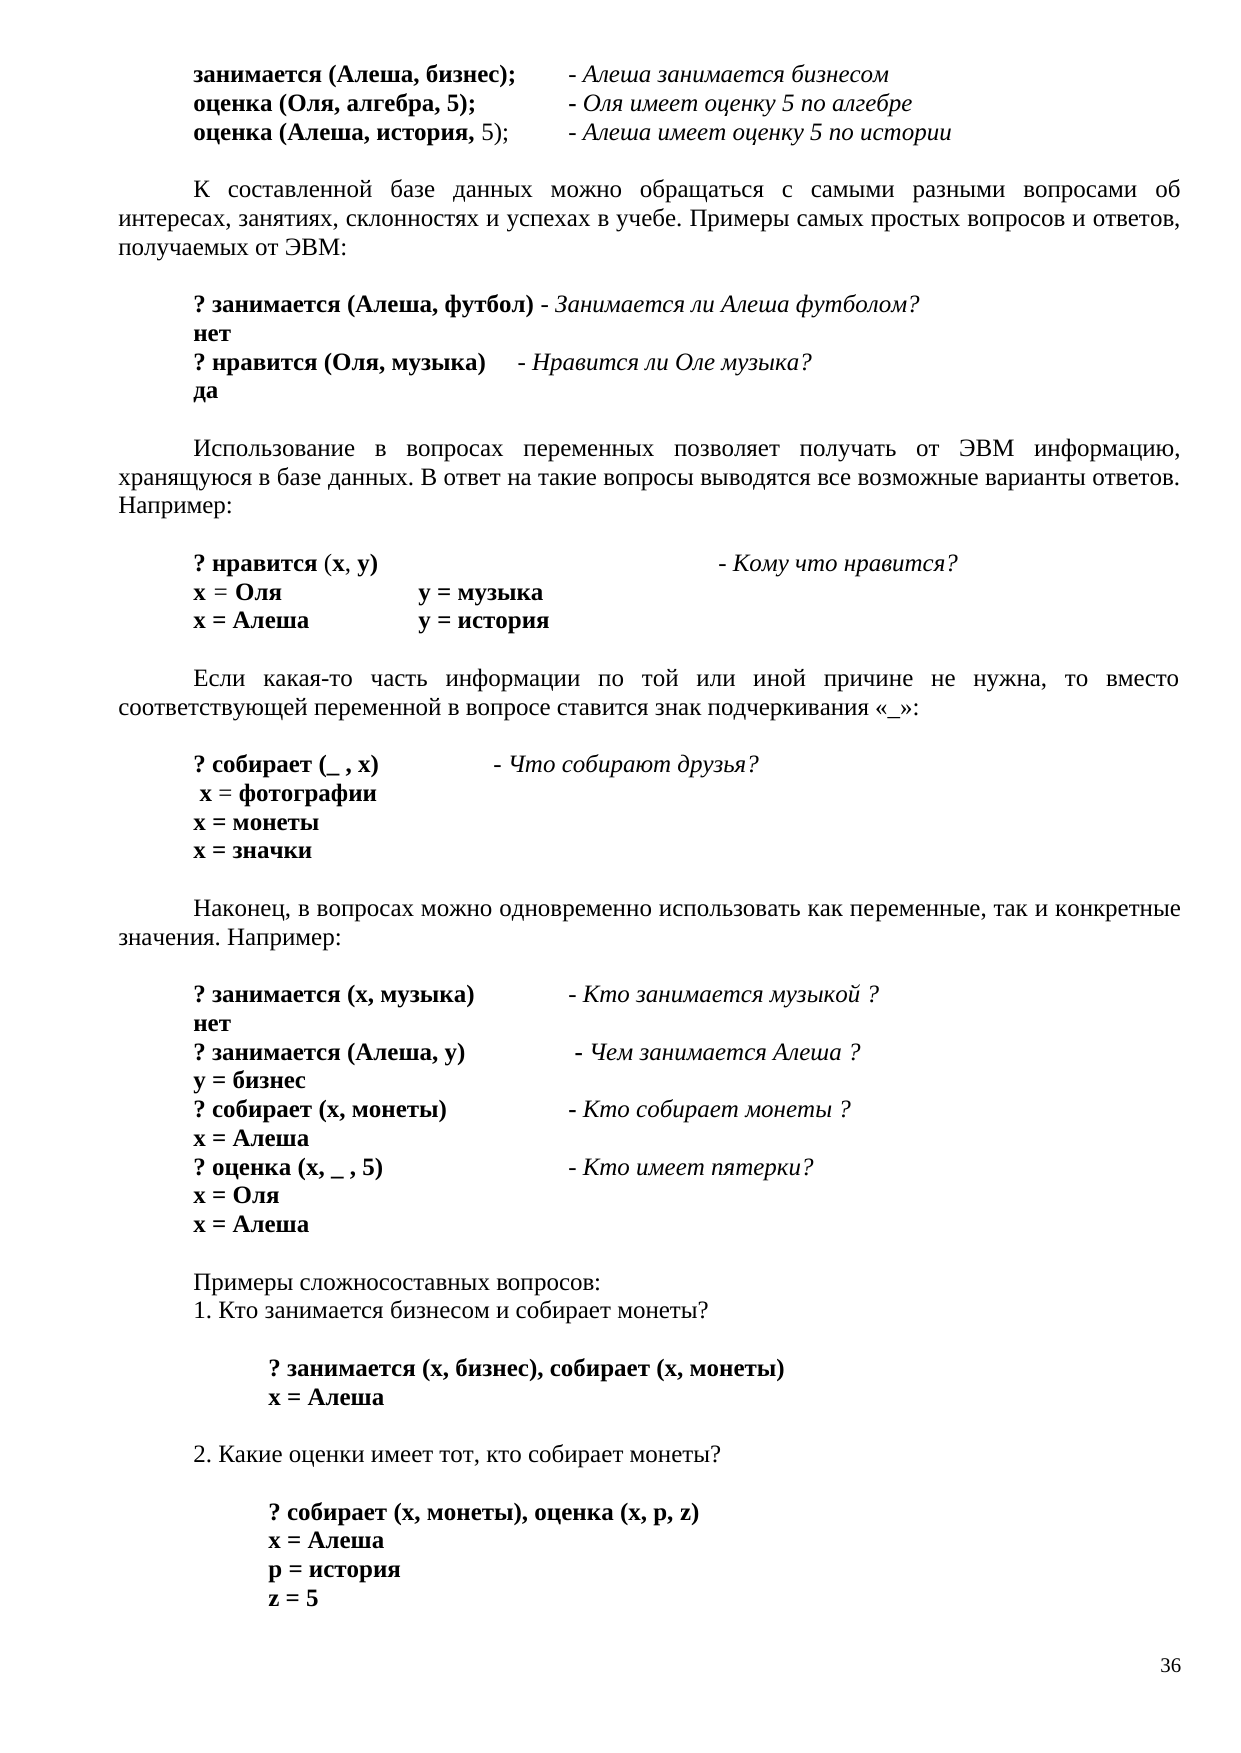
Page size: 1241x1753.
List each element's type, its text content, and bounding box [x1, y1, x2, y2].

text нет [118, 1008, 1181, 1037]
text ? занимается (х, бизнес), собирает (х, монеты) [193, 1353, 1181, 1382]
text у = бизнес [118, 1065, 1181, 1094]
text ? занимается (Алеша, у) - Чем занимается Алеша ? [118, 1037, 1181, 1065]
text оценка (Оля, алгебра, 5); - Оля имеет оценку 5 по алгебре [118, 88, 1181, 117]
text ? занимается (Алеша, футбол) - Занимается ли Алеша футболом? [118, 289, 1181, 318]
text х = Алеша [118, 1209, 1181, 1238]
text ? нравится (х, у) - Кому что нравится? [118, 548, 1181, 577]
text х = Оля у = музыка [118, 577, 1181, 605]
text х = фотографии [118, 778, 1181, 807]
text х = Оля [118, 1180, 1181, 1209]
text 1. Кто занимается бизнесом и собирает монеты? [118, 1295, 1181, 1324]
text нет [118, 318, 1181, 347]
text Использование в вопросах переменных позволяет получать от ЭВМ информацию, хранящуюся в базе данных. В ответ на такие вопросы выводятся все возможные варианты ответов. Например: [118, 433, 1181, 519]
text ? собирает (х, монеты) - Кто собирает монеты ? [118, 1094, 1181, 1123]
text ? оценка (х, _ , 5) - Кто имеет пятерки? [118, 1152, 1181, 1180]
text да [118, 375, 1181, 404]
text ? собирает (_ , х) - Что собирают друзья? [118, 749, 1181, 778]
text х = монеты [118, 807, 1181, 835]
text р = история [193, 1554, 1181, 1583]
text х = Алеша [118, 1123, 1181, 1152]
text К составленной базе данных можно обращаться с самыми разными вопросами об интересах, занятиях, склонностях и успехах в учебе. Примеры самых простых вопросов и ответов, получаемых от ЭВМ: [118, 174, 1181, 260]
text Если какая-то часть информации по той или иной причине не нужна, то вместо соответствующей переменной в вопросе ставится знак подчеркивания «_»: [118, 663, 1181, 720]
text ? занимается (х, музыка) - Кто занимается музыкой ? [118, 979, 1181, 1008]
text Наконец, в вопросах можно одновременно использовать как переменные, так и конкретные значения. Например: [118, 893, 1181, 950]
text х = значки [118, 835, 1181, 864]
text ? собирает (х, монеты), оценка (х, р, z) [193, 1497, 1181, 1525]
text 2. Какие оценки имеет тот, кто собирает монеты? [118, 1439, 1181, 1468]
text х = Алеша [193, 1525, 1181, 1554]
text х = Алеша у = история [118, 605, 1181, 634]
text ? нравится (Оля, музыка) - Нравится ли Оле музыка? [118, 347, 1181, 375]
text занимается (Алеша, бизнес); - Алеша занимается бизнесом [118, 59, 1181, 88]
text оценка (Алеша, история, 5); - Алеша имеет оценку 5 по истории [118, 117, 1181, 145]
text z = 5 [193, 1583, 1181, 1612]
text Примеры сложносоставных вопросов: [118, 1267, 1181, 1295]
text х = Алеша [193, 1382, 1181, 1410]
